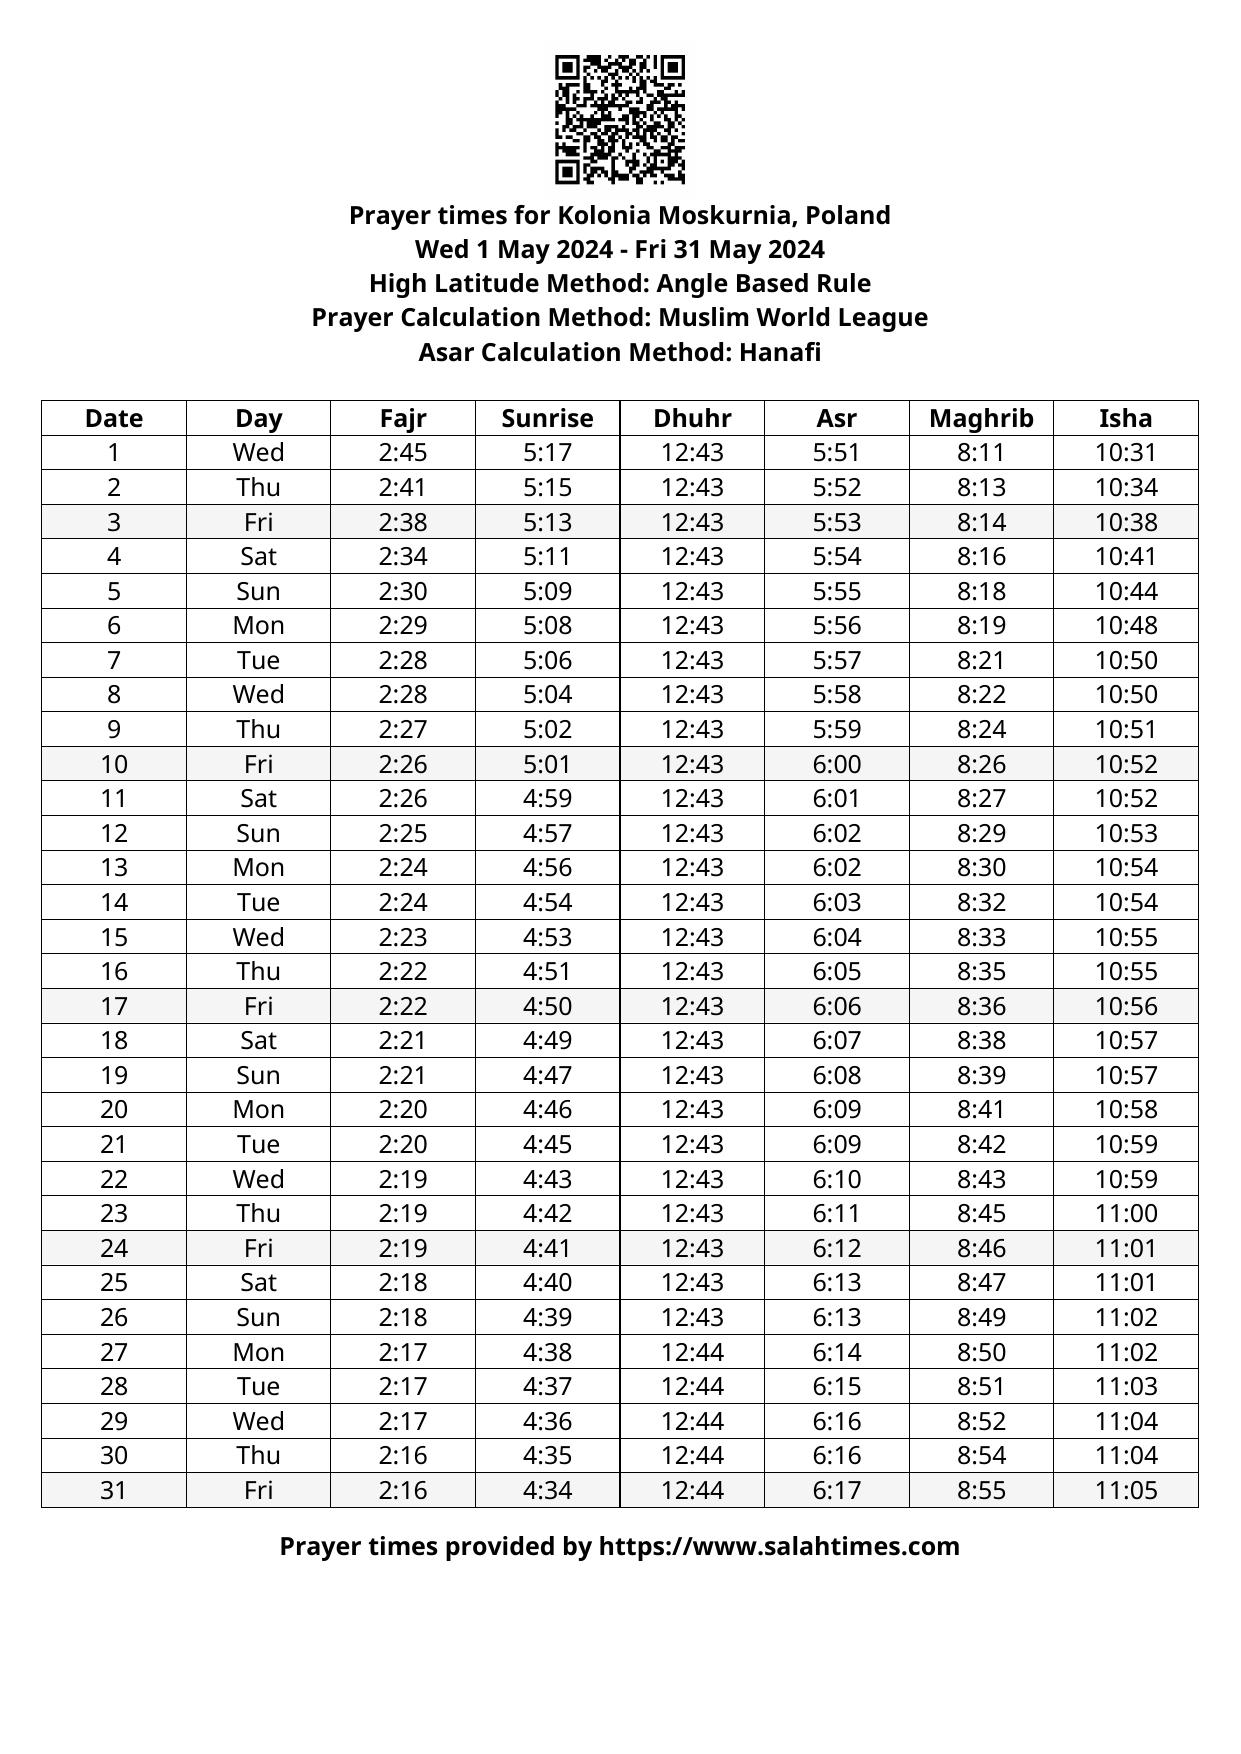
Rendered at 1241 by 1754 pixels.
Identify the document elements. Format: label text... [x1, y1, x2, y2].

table_cell 8:32 [910, 885, 1053, 919]
text Wed 1 May 2024 - Fri 31 May 2024 [42, 232, 1198, 266]
table_cell 6:13 [765, 1266, 909, 1299]
table_cell 2:27 [331, 712, 475, 746]
table_cell 11:04 [1054, 1439, 1198, 1472]
table_cell Fri [187, 505, 330, 538]
table_cell 12:43 [621, 505, 764, 538]
table_cell 10:34 [1054, 470, 1198, 504]
text Prayer Calculation Method: Muslim World League [42, 300, 1198, 334]
table_cell 8:42 [910, 1127, 1053, 1161]
table_cell 10:59 [1054, 1127, 1198, 1161]
table_cell 12:43 [621, 436, 764, 469]
table_cell 8:55 [910, 1473, 1053, 1507]
table_cell 6:07 [765, 1024, 909, 1057]
table_cell 12:43 [621, 816, 764, 849]
table_cell Thu [187, 712, 330, 746]
table_cell 4:43 [476, 1162, 619, 1195]
table_cell 24 [42, 1231, 186, 1264]
table_cell 4:42 [476, 1196, 619, 1230]
table_cell 10:53 [1054, 816, 1198, 849]
table_cell 12:43 [621, 678, 764, 711]
table_cell 4:46 [476, 1093, 619, 1126]
table_cell Thu [187, 1439, 330, 1472]
table_cell 2:22 [331, 954, 475, 988]
table_cell 9 [42, 712, 186, 746]
table_cell 12 [42, 816, 186, 849]
table_cell 12:43 [621, 539, 764, 573]
table_cell 6:14 [765, 1335, 909, 1368]
table_cell 10:55 [1054, 954, 1198, 988]
table_cell 2:17 [331, 1404, 475, 1437]
table_cell 10:57 [1054, 1058, 1198, 1092]
table_cell 7 [42, 643, 186, 677]
table_cell Wed [187, 436, 330, 469]
table_cell 6:04 [765, 920, 909, 953]
table_cell 8:47 [910, 1266, 1053, 1299]
table_cell 8:49 [910, 1300, 1053, 1334]
table_cell 2:17 [331, 1335, 475, 1368]
table_cell 5:11 [476, 539, 619, 573]
table_cell Mon [187, 609, 330, 642]
table_cell 2:19 [331, 1162, 475, 1195]
table_cell 2:26 [331, 781, 475, 815]
table_cell 10:31 [1054, 436, 1198, 469]
table_cell Mon [187, 1093, 330, 1126]
table_cell 2:23 [331, 920, 475, 953]
table_cell 30 [42, 1439, 186, 1472]
table_cell Mon [187, 1335, 330, 1368]
table_cell 6 [42, 609, 186, 642]
table_cell 8:54 [910, 1439, 1053, 1472]
table_cell 5:17 [476, 436, 619, 469]
table_cell 4:41 [476, 1231, 619, 1264]
table_cell Sun [187, 816, 330, 849]
table_cell Mon [187, 851, 330, 884]
table_header Fajr [331, 401, 475, 434]
table_cell 12:43 [621, 1127, 764, 1161]
table_cell 16 [42, 954, 186, 988]
table_cell 10:38 [1054, 505, 1198, 538]
table_cell 5:13 [476, 505, 619, 538]
table_cell 4:45 [476, 1127, 619, 1161]
table_cell 22 [42, 1162, 186, 1195]
table_cell 19 [42, 1058, 186, 1092]
table_cell 5:15 [476, 470, 619, 504]
table_cell 10:50 [1054, 643, 1198, 677]
table_cell 4:59 [476, 781, 619, 815]
table_cell 11:02 [1054, 1300, 1198, 1334]
table_cell 11:00 [1054, 1196, 1198, 1230]
table_cell 11:01 [1054, 1231, 1198, 1264]
table_cell 2:28 [331, 643, 475, 677]
table_cell 12:44 [621, 1335, 764, 1368]
table_cell 23 [42, 1196, 186, 1230]
table_cell 4:57 [476, 816, 619, 849]
table_cell 4:39 [476, 1300, 619, 1334]
table_cell 2:20 [331, 1127, 475, 1161]
table_cell 12:43 [621, 1093, 764, 1126]
text High Latitude Method: Angle Based Rule [42, 266, 1198, 300]
table_cell 6:11 [765, 1196, 909, 1230]
table_cell 2:19 [331, 1196, 475, 1230]
table_cell 4:34 [476, 1473, 619, 1507]
table_cell 11:01 [1054, 1266, 1198, 1299]
table_cell 2:24 [331, 885, 475, 919]
table_cell 2:29 [331, 609, 475, 642]
table_cell 8:38 [910, 1024, 1053, 1057]
table_cell Wed [187, 678, 330, 711]
table_cell 12:43 [621, 1266, 764, 1299]
table_cell 4:47 [476, 1058, 619, 1092]
table_cell 8:21 [910, 643, 1053, 677]
table_cell 12:43 [621, 1162, 764, 1195]
table_cell 8:13 [910, 470, 1053, 504]
table_header Asr [765, 401, 909, 434]
table_cell 12:43 [621, 885, 764, 919]
table_cell 8 [42, 678, 186, 711]
table_cell 12:43 [621, 712, 764, 746]
table_cell 6:10 [765, 1162, 909, 1195]
table_header Date [42, 401, 186, 434]
table_cell 6:00 [765, 747, 909, 780]
table_cell 5:51 [765, 436, 909, 469]
table_cell 2:18 [331, 1266, 475, 1299]
table_cell 8:18 [910, 574, 1053, 607]
table_cell 5:55 [765, 574, 909, 607]
table_cell Sat [187, 781, 330, 815]
table_cell 4:50 [476, 989, 619, 1022]
table_cell 13 [42, 851, 186, 884]
table_cell 14 [42, 885, 186, 919]
table_cell 5:08 [476, 609, 619, 642]
table_cell 15 [42, 920, 186, 953]
table_cell Tue [187, 1369, 330, 1403]
table_cell Tue [187, 643, 330, 677]
table_cell 2:26 [331, 747, 475, 780]
table_cell Sun [187, 1058, 330, 1092]
table_cell 2:30 [331, 574, 475, 607]
table_cell 21 [42, 1127, 186, 1161]
table_cell 2:19 [331, 1231, 475, 1264]
table_cell 2:45 [331, 436, 475, 469]
table_cell 8:14 [910, 505, 1053, 538]
table_cell 8:51 [910, 1369, 1053, 1403]
table_cell 8:22 [910, 678, 1053, 711]
table_cell 2:24 [331, 851, 475, 884]
table_cell 5 [42, 574, 186, 607]
table_cell 10:41 [1054, 539, 1198, 573]
table_cell 20 [42, 1093, 186, 1126]
table_cell 11:05 [1054, 1473, 1198, 1507]
table_cell 6:12 [765, 1231, 909, 1264]
table_cell 10:56 [1054, 989, 1198, 1022]
table_cell 12:43 [621, 1196, 764, 1230]
table_cell 5:58 [765, 678, 909, 711]
table_cell 12:43 [621, 470, 764, 504]
table_cell 10:44 [1054, 574, 1198, 607]
table_cell 3 [42, 505, 186, 538]
table_cell 10 [42, 747, 186, 780]
table_cell 12:43 [621, 747, 764, 780]
table_cell 2:22 [331, 989, 475, 1022]
table_cell 8:11 [910, 436, 1053, 469]
table_cell 5:01 [476, 747, 619, 780]
table_cell 10:48 [1054, 609, 1198, 642]
table_cell 5:02 [476, 712, 619, 746]
table_cell 5:04 [476, 678, 619, 711]
table_cell 2:17 [331, 1369, 475, 1403]
table_cell Sat [187, 539, 330, 573]
table_cell 4:53 [476, 920, 619, 953]
table_cell 28 [42, 1369, 186, 1403]
table_cell Fri [187, 747, 330, 780]
table_cell 2:28 [331, 678, 475, 711]
table_cell 12:43 [621, 781, 764, 815]
table_cell Thu [187, 470, 330, 504]
table_cell 8:27 [910, 781, 1053, 815]
table_cell 12:43 [621, 920, 764, 953]
table_cell 12:43 [621, 989, 764, 1022]
table_cell 6:02 [765, 816, 909, 849]
table_header Dhuhr [621, 401, 764, 434]
table_cell 5:59 [765, 712, 909, 746]
table_cell 6:16 [765, 1404, 909, 1437]
table_cell 6:05 [765, 954, 909, 988]
table_cell 8:39 [910, 1058, 1053, 1092]
table_cell 2:25 [331, 816, 475, 849]
table_cell 29 [42, 1404, 186, 1437]
table_cell 12:43 [621, 1058, 764, 1092]
table_cell 4:35 [476, 1439, 619, 1472]
table_cell 4:51 [476, 954, 619, 988]
table_cell 12:43 [621, 574, 764, 607]
table_cell 6:01 [765, 781, 909, 815]
table_cell 6:16 [765, 1439, 909, 1472]
table_cell 8:50 [910, 1335, 1053, 1368]
table_cell 12:43 [621, 954, 764, 988]
table_cell 2:21 [331, 1058, 475, 1092]
table_cell 6:08 [765, 1058, 909, 1092]
table_header Isha [1054, 401, 1198, 434]
table_cell 5:53 [765, 505, 909, 538]
table_cell 12:44 [621, 1404, 764, 1437]
table_cell 2 [42, 470, 186, 504]
table_cell 4:37 [476, 1369, 619, 1403]
table_cell 25 [42, 1266, 186, 1299]
table_cell 6:09 [765, 1093, 909, 1126]
table_header Sunrise [476, 401, 619, 434]
table_cell 18 [42, 1024, 186, 1057]
table_cell Fri [187, 989, 330, 1022]
picture [542, 41, 699, 198]
table_cell 4:49 [476, 1024, 619, 1057]
table_cell 10:57 [1054, 1024, 1198, 1057]
table_cell 12:43 [621, 1231, 764, 1264]
table_cell Wed [187, 920, 330, 953]
table_cell 10:54 [1054, 885, 1198, 919]
table_cell 2:38 [331, 505, 475, 538]
table_cell 10:55 [1054, 920, 1198, 953]
table_cell 2:18 [331, 1300, 475, 1334]
table_cell 8:35 [910, 954, 1053, 988]
table_cell 8:46 [910, 1231, 1053, 1264]
table_cell 5:56 [765, 609, 909, 642]
table_cell 11:03 [1054, 1369, 1198, 1403]
table_cell 2:34 [331, 539, 475, 573]
table_cell 5:57 [765, 643, 909, 677]
table_cell 27 [42, 1335, 186, 1368]
table_cell 10:50 [1054, 678, 1198, 711]
table_cell 2:16 [331, 1439, 475, 1472]
table_cell Fri [187, 1473, 330, 1507]
table_cell 5:54 [765, 539, 909, 573]
table_cell 10:52 [1054, 747, 1198, 780]
table_cell 12:44 [621, 1439, 764, 1472]
table_cell 8:41 [910, 1093, 1053, 1126]
table_cell 8:52 [910, 1404, 1053, 1437]
table_cell 6:06 [765, 989, 909, 1022]
table_cell 12:43 [621, 851, 764, 884]
table_cell 8:24 [910, 712, 1053, 746]
table_cell 5:52 [765, 470, 909, 504]
table_cell 5:09 [476, 574, 619, 607]
table_cell 8:29 [910, 816, 1053, 849]
table_cell 4:56 [476, 851, 619, 884]
table_cell 8:33 [910, 920, 1053, 953]
text Prayer times provided by https://www.salahtimes.com [42, 1528, 1198, 1563]
table_cell 8:30 [910, 851, 1053, 884]
table_cell 10:58 [1054, 1093, 1198, 1126]
table_cell 8:36 [910, 989, 1053, 1022]
table_cell 4:40 [476, 1266, 619, 1299]
table_cell 11:04 [1054, 1404, 1198, 1437]
table_cell 8:16 [910, 539, 1053, 573]
table_cell 4:36 [476, 1404, 619, 1437]
table_cell 4:38 [476, 1335, 619, 1368]
table_cell 8:19 [910, 609, 1053, 642]
table_cell 31 [42, 1473, 186, 1507]
table_cell 6:09 [765, 1127, 909, 1161]
table_cell 2:41 [331, 470, 475, 504]
table_cell 8:43 [910, 1162, 1053, 1195]
table_cell 8:45 [910, 1196, 1053, 1230]
table_cell 8:26 [910, 747, 1053, 780]
table_cell Sat [187, 1266, 330, 1299]
table_cell 4:54 [476, 885, 619, 919]
table_cell 26 [42, 1300, 186, 1334]
table_cell 12:43 [621, 1024, 764, 1057]
table_cell 11 [42, 781, 186, 815]
table_cell Fri [187, 1231, 330, 1264]
table_header Day [187, 401, 330, 434]
table_cell Sun [187, 1300, 330, 1334]
table_header Maghrib [910, 401, 1053, 434]
table_cell 6:17 [765, 1473, 909, 1507]
table_cell 5:06 [476, 643, 619, 677]
table_cell Sun [187, 574, 330, 607]
table_cell 10:54 [1054, 851, 1198, 884]
table_cell Wed [187, 1404, 330, 1437]
text Asar Calculation Method: Hanafi [42, 334, 1198, 368]
table_cell Thu [187, 954, 330, 988]
table_cell Wed [187, 1162, 330, 1195]
table_cell 17 [42, 989, 186, 1022]
table_cell 10:59 [1054, 1162, 1198, 1195]
text Prayer times for Kolonia Moskurnia, Poland [42, 198, 1198, 232]
table_cell 10:52 [1054, 781, 1198, 815]
table_cell 11:02 [1054, 1335, 1198, 1368]
table_cell Sat [187, 1024, 330, 1057]
table_cell Tue [187, 885, 330, 919]
table_cell 12:44 [621, 1369, 764, 1403]
table_cell 4 [42, 539, 186, 573]
table_cell 6:13 [765, 1300, 909, 1334]
table_cell 12:43 [621, 1300, 764, 1334]
table_cell 1 [42, 436, 186, 469]
table_cell 10:51 [1054, 712, 1198, 746]
table_cell 6:15 [765, 1369, 909, 1403]
table_cell 12:44 [621, 1473, 764, 1507]
table_cell Tue [187, 1127, 330, 1161]
table_cell 2:20 [331, 1093, 475, 1126]
table_cell 2:21 [331, 1024, 475, 1057]
table_cell 12:43 [621, 643, 764, 677]
table_cell Thu [187, 1196, 330, 1230]
table_cell 2:16 [331, 1473, 475, 1507]
table_cell 6:03 [765, 885, 909, 919]
table_cell 6:02 [765, 851, 909, 884]
table_cell 12:43 [621, 609, 764, 642]
